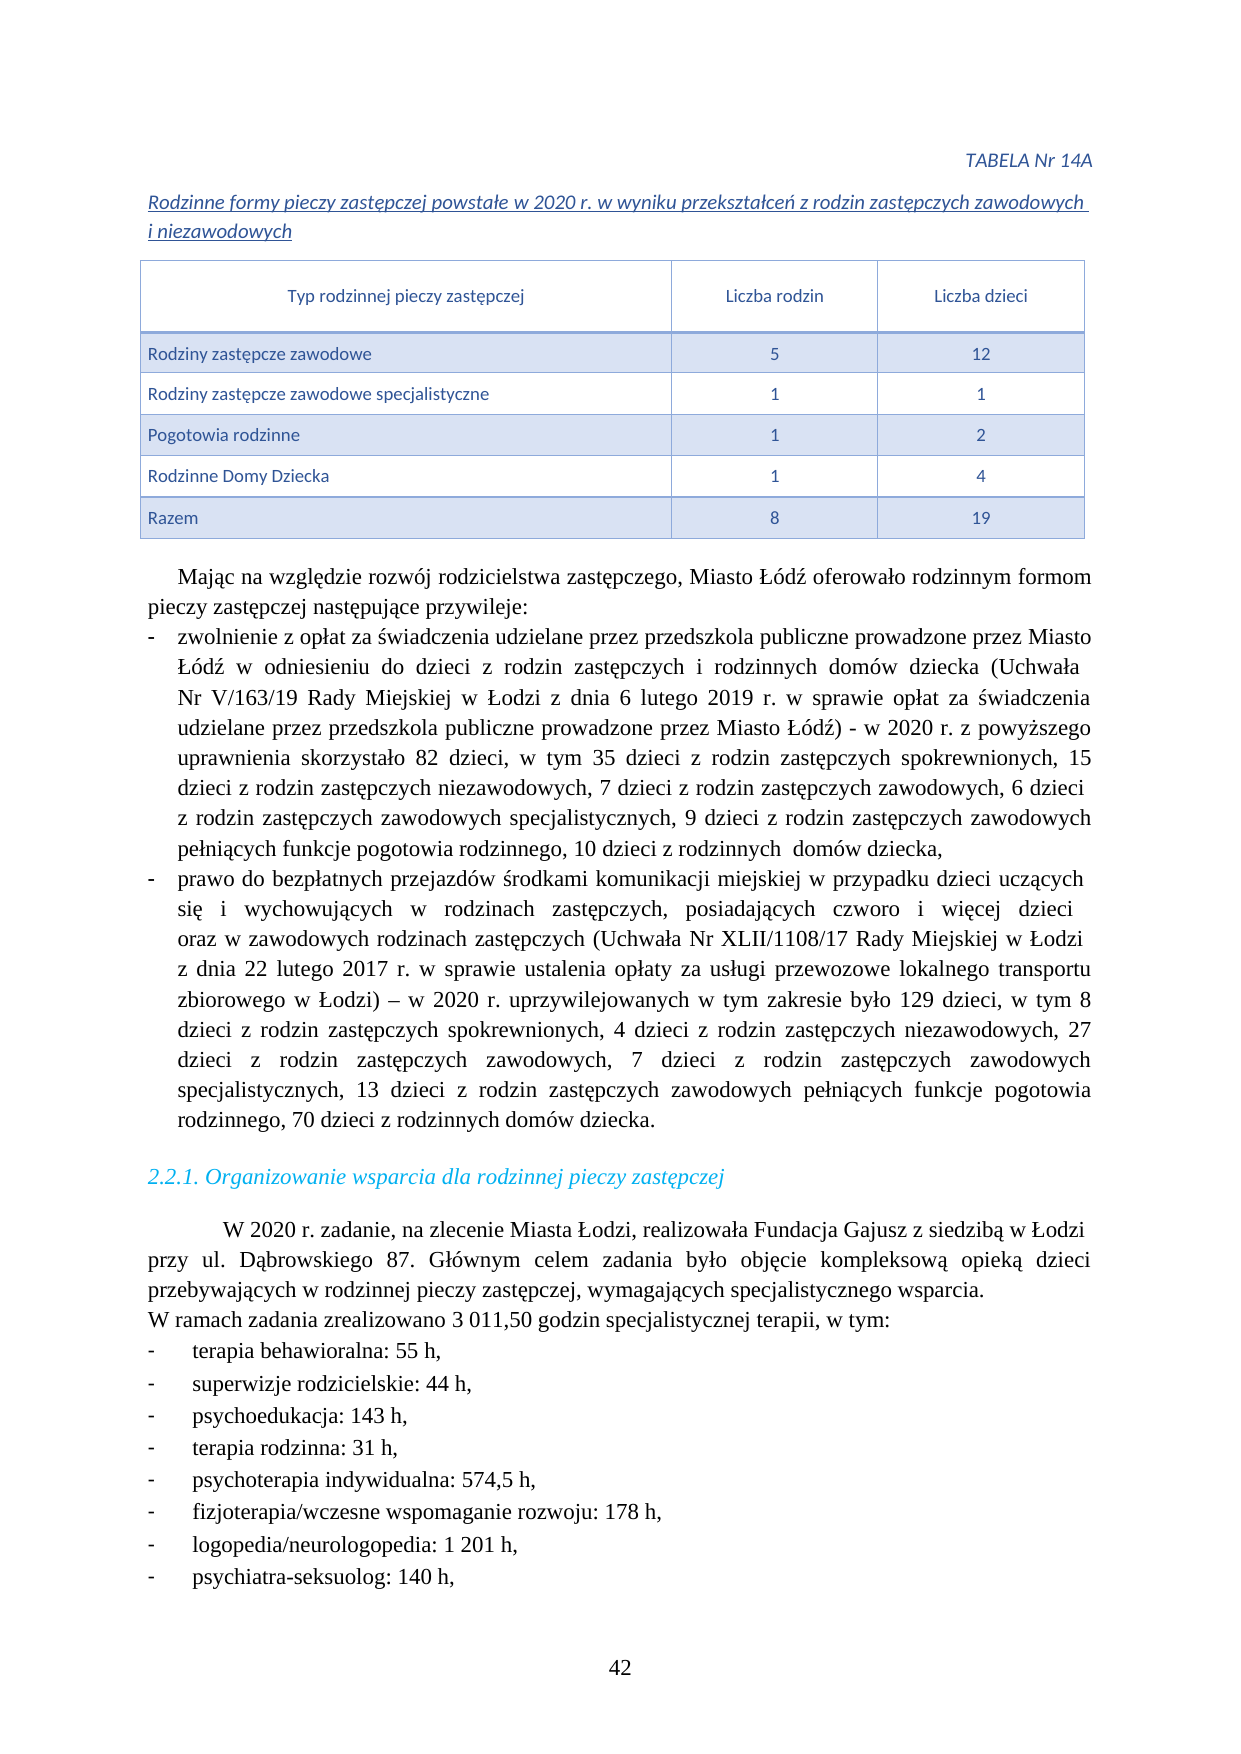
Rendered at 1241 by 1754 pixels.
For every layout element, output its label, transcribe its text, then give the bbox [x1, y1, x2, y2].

table_cell 1 [672, 415, 877, 455]
subtitle 2.2.1. Organizowanie wsparcia dla rodzinnej pieczy zastępczej [148, 1163, 1093, 1189]
list prawo do bezpłatnych przejazdów środkami komunikacji miejskiej w przypadku dzieci uczących się i wychowujących w rodzinach zastępczych, posiadających czworo i więcej dzieci oraz w zawodowych rodzinach zastępczych (Uchwała Nr XLII/1108/17 Rady Miejskiej w Łodzi z dnia 22 lutego 2017 r. w sprawie ustalenia opłaty za usługi przewozowe lokalnego transportu zbiorowego w Łodzi) – w 2020 r. uprzywilejowanych w tym zakresie było 129 dzieci, w tym 8 dzieci z rodzin zastępczych spokrewnionych, 4 dzieci z rodzin zastępczych niezawodowych, 27 dzieci z rodzin zastępczych zawodowych, 7 dzieci z rodzin zastępczych zawodowych specjalistycznych, 13 dzieci z rodzin zastępczych zawodowych pełniących funkcje pogotowia rodzinnego, 70 dzieci z rodzinnych domów dziecka. [148, 865, 1093, 1133]
text Mając na względzie rozwój rodzicielstwa zastępczego, Miasto Łódź oferowało rodzinnym formom pieczy zastępczej następujące przywileje: [148, 563, 1093, 619]
table_cell 1 [878, 373, 1084, 414]
list terapia rodzinna: 31 h, [148, 1433, 1093, 1461]
table_cell Razem [141, 498, 671, 538]
table_cell 4 [878, 456, 1084, 496]
text Rodzinne formy pieczy zastępczej powstałe w 2020 r. w wyniku przekształceń z rodzin zastępczych zawodowych i niezawodowych [148, 189, 1093, 244]
table_header Liczba dzieci [878, 261, 1084, 331]
list fizjoterapia/wczesne wspomaganie rozwoju: 178 h, [148, 1497, 1093, 1526]
text W 2020 r. zadanie, na zlecenie Miasta Łodzi, realizowała Fundacja Gajusz z siedzibą w Łodzi przy ul. Dąbrowskiego 87. Głównym celem zadania było objęcie kompleksową opieką dzieci przebywających w rodzinnej pieczy zastępczej, wymagających specjalistycznego wsparcia. [148, 1216, 1093, 1302]
list zwolnienie z opłat za świadczenia udzielane przez przedszkola publiczne prowadzone przez Miasto Łódź w odniesieniu do dzieci z rodzin zastępczych i rodzinnych domów dziecka (Uchwała Nr V/163/19 Rady Miejskiej w Łodzi z dnia 6 lutego 2019 r. w sprawie opłat za świadczenia udzielane przez przedszkola publiczne prowadzone przez Miasto Łódź) - w 2020 r. z powyższego uprawnienia skorzystało 82 dzieci, w tym 35 dzieci z rodzin zastępczych spokrewnionych, 15 dzieci z rodzin zastępczych niezawodowych, 7 dzieci z rodzin zastępczych zawodowych, 6 dzieci z rodzin zastępczych zawodowych specjalistycznych, 9 dzieci z rodzin zastępczych zawodowych pełniących funkcje pogotowia rodzinnego, 10 dzieci z rodzinnych domów dziecka, [148, 623, 1093, 861]
list psychiatra-seksuolog: 140 h, [148, 1562, 1093, 1590]
text W ramach zadania zrealizowano 3 011,50 godzin specjalistycznej terapii, w tym: [148, 1306, 1093, 1333]
table_header Liczba rodzin [672, 261, 877, 331]
list psychoedukacja: 143 h, [148, 1401, 1093, 1429]
table_cell 5 [672, 334, 877, 372]
list psychoterapia indywidualna: 574,5 h, [148, 1465, 1093, 1493]
list superwizje rodzicielskie: 44 h, [148, 1369, 1093, 1397]
table_cell Rodziny zastępcze zawodowe [141, 334, 671, 372]
table_header Typ rodzinnej pieczy zastępczej [141, 261, 671, 331]
table_cell 12 [878, 334, 1084, 372]
table_cell Pogotowia rodzinne [141, 415, 671, 455]
table_cell 1 [672, 456, 877, 496]
table_cell 2 [878, 415, 1084, 455]
text TABELA Nr 14A [148, 148, 1093, 173]
list terapia behawioralna: 55 h, [148, 1337, 1093, 1364]
list logopedia/neurologopedia: 1 201 h, [148, 1530, 1093, 1558]
table_cell Rodziny zastępcze zawodowe specjalistyczne [141, 373, 671, 414]
table_cell Rodzinne Domy Dziecka [141, 456, 671, 496]
table_cell 8 [672, 498, 877, 538]
table_cell 19 [878, 498, 1084, 538]
table_cell 1 [672, 373, 877, 414]
